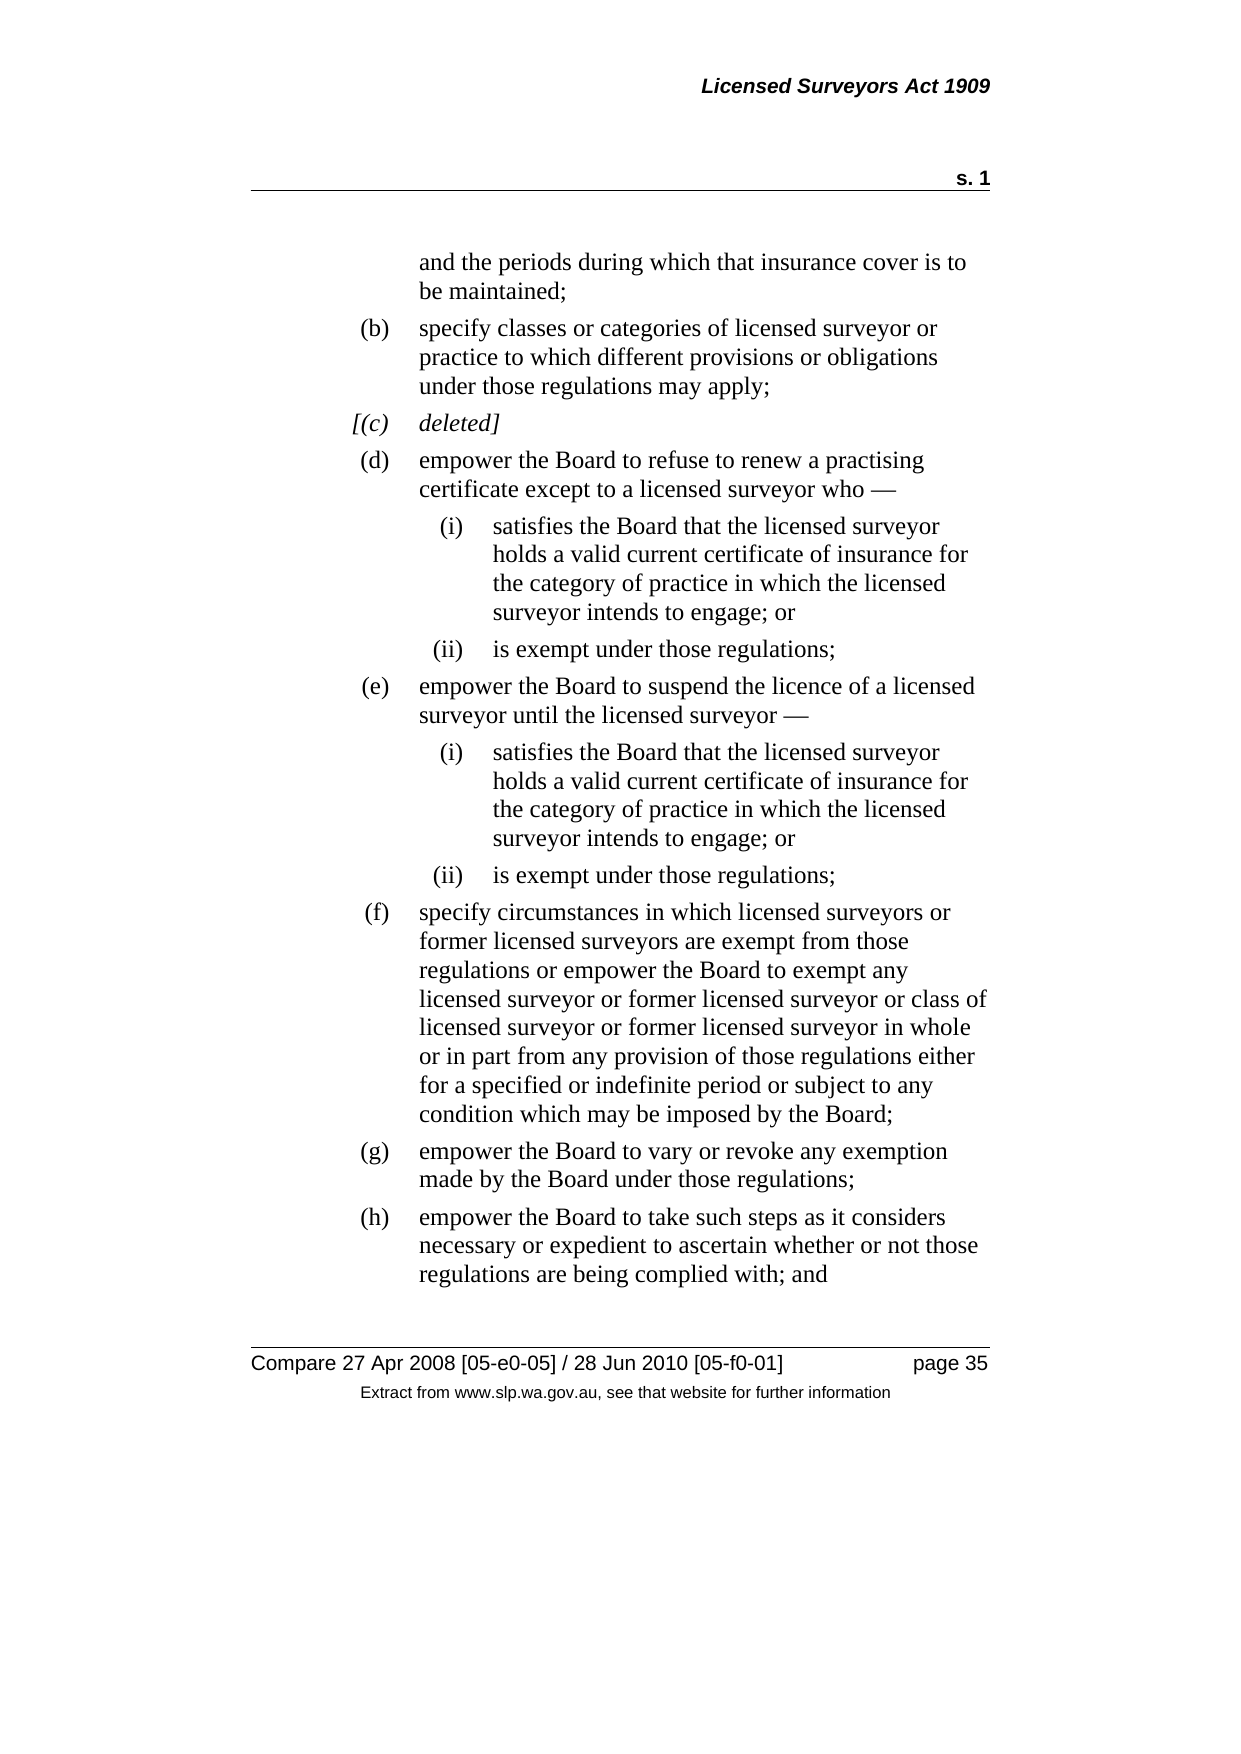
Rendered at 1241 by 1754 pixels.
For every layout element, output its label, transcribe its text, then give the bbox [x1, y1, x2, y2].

text (ii) is exempt under those regulations; [251, 634, 990, 663]
text (ii) is exempt under those regulations; [251, 860, 990, 889]
text and the periods during which that insurance cover is to be maintained; [251, 247, 990, 305]
text (e) empower the Board to suspend the licence of a licensed surveyor until the licensed surveyor — [251, 671, 990, 729]
text (h) empower the Board to take such steps as it considers necessary or expedient to ascertain whether or not those regulations are being complied with; and [251, 1202, 990, 1288]
text (g) empower the Board to vary or revoke any exemption made by the Board under those regulations; [251, 1136, 990, 1193]
text (i) satisfies the Board that the licensed surveyor holds a valid current certificate of insurance for the category of practice in which the licensed surveyor intends to engage; or [251, 511, 990, 626]
text (f) specify circumstances in which licensed surveyors or former licensed surveyors are exempt from those regulations or empower the Board to exempt any licensed surveyor or former licensed surveyor or class of licensed surveyor or former licensed surveyor in whole or in part from any provision of those regulations either for a specified or indefinite period or subject to any condition which may be imposed by the Board; [251, 897, 990, 1127]
text [(c) deleted] [251, 408, 990, 437]
text (d) empower the Board to refuse to renew a practising certificate except to a licensed surveyor who — [251, 445, 990, 502]
text (i) satisfies the Board that the licensed surveyor holds a valid current certificate of insurance for the category of practice in which the licensed surveyor intends to engage; or [251, 737, 990, 852]
text (b) specify classes or categories of licensed surveyor or practice to which different provisions or obligations under those regulations may apply; [251, 313, 990, 399]
